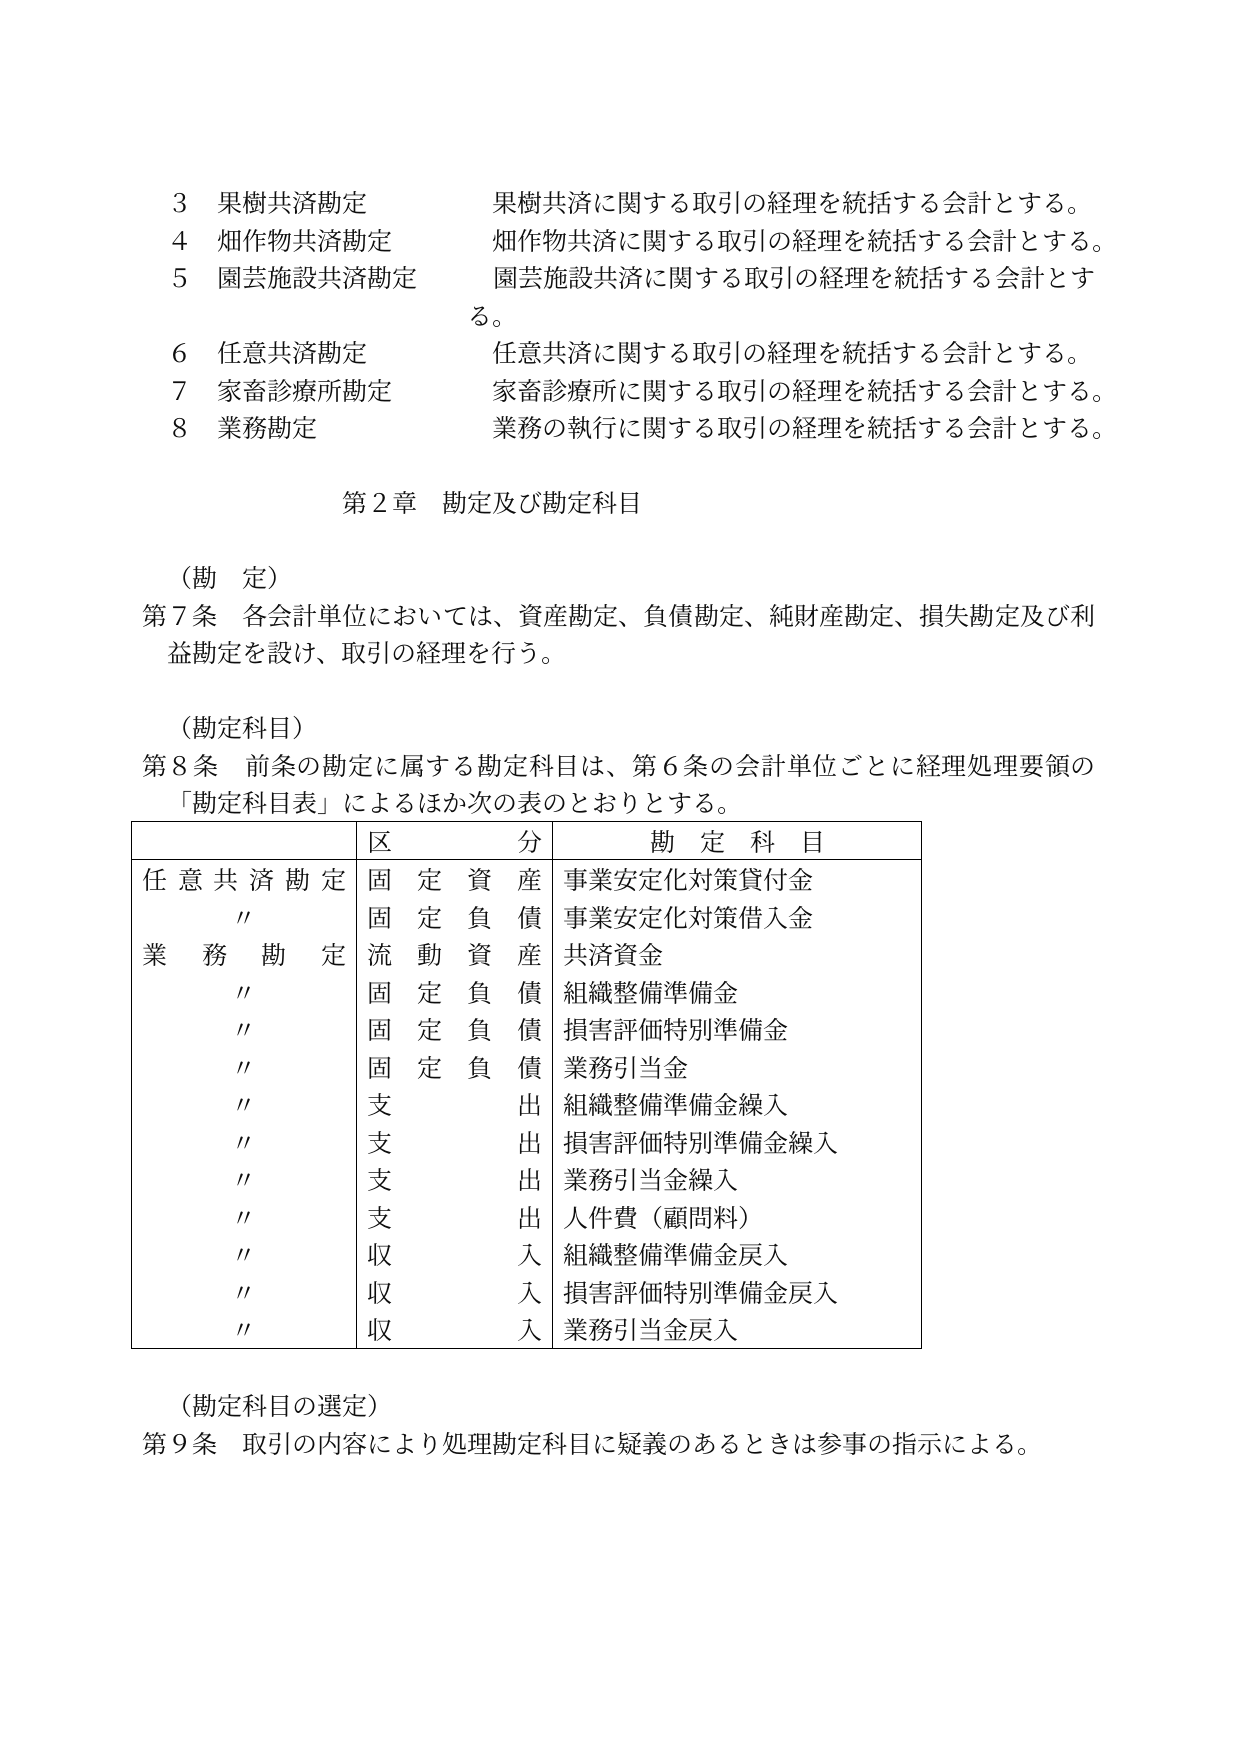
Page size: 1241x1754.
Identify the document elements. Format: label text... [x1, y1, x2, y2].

text 第８条 前条の勘定に属する勘定科目は、第６条の会計単位ごとに経理処理要領の「勘定科目表」によるほか次の表のとおりとする。 [142, 746, 1098, 821]
table_header 勘 定 科 目 [553, 822, 921, 859]
text （勘定科目） [142, 708, 1098, 746]
text ５ 園芸施設共済勘定 園芸施設共済に関する取引の経理を統括する会計とする。 [142, 258, 1098, 333]
text ６ 任意共済勘定 任意共済に関する取引の経理を統括する会計とする。 [142, 333, 1098, 371]
table_cell 任意共済勘定 〃 業務勘定 〃 〃 〃 〃 〃 〃 〃 〃 〃 〃 [132, 860, 356, 1348]
text 第９条 取引の内容により処理勘定科目に疑義のあるときは参事の指示による。 [142, 1424, 1098, 1461]
table_header 区 分 [357, 822, 552, 859]
text 第２章 勘定及び勘定科目 [142, 483, 1098, 521]
text ３ 果樹共済勘定 果樹共済に関する取引の経理を統括する会計とする。 [142, 183, 1098, 221]
text ７ 家畜診療所勘定 家畜診療所に関する取引の経理を統括する会計とする。 [142, 371, 1098, 408]
table_header [132, 822, 356, 859]
text （勘 定） [142, 558, 1098, 596]
table_cell 事業安定化対策貸付金 事業安定化対策借入金 共済資金 組織整備準備金 損害評価特別準備金 業務引当金 組織整備準備金繰入 損害評価特別準備金繰入 業務引当金繰入 人件費（顧問料） 組織整備準備金戻入 損害評価特別準備金戻入 業務引当金戻入 [553, 860, 921, 1348]
text 第７条 各会計単位においては、資産勘定、負債勘定、純財産勘定、損失勘定及び利益勘定を設け、取引の経理を行う。 [142, 596, 1098, 671]
table_cell 固 定 資 産 固 定 負 債 流 動 資 産 固 定 負 債 固 定 負 債 固 定 負 債 支 出 支 出 支 出 支 出 収 入 収 入 収 入 [357, 860, 552, 1348]
text ４ 畑作物共済勘定 畑作物共済に関する取引の経理を統括する会計とする。 [142, 221, 1098, 258]
text ８ 業務勘定 業務の執行に関する取引の経理を統括する会計とする。 [142, 408, 1098, 446]
text （勘定科目の選定） [142, 1386, 1098, 1424]
